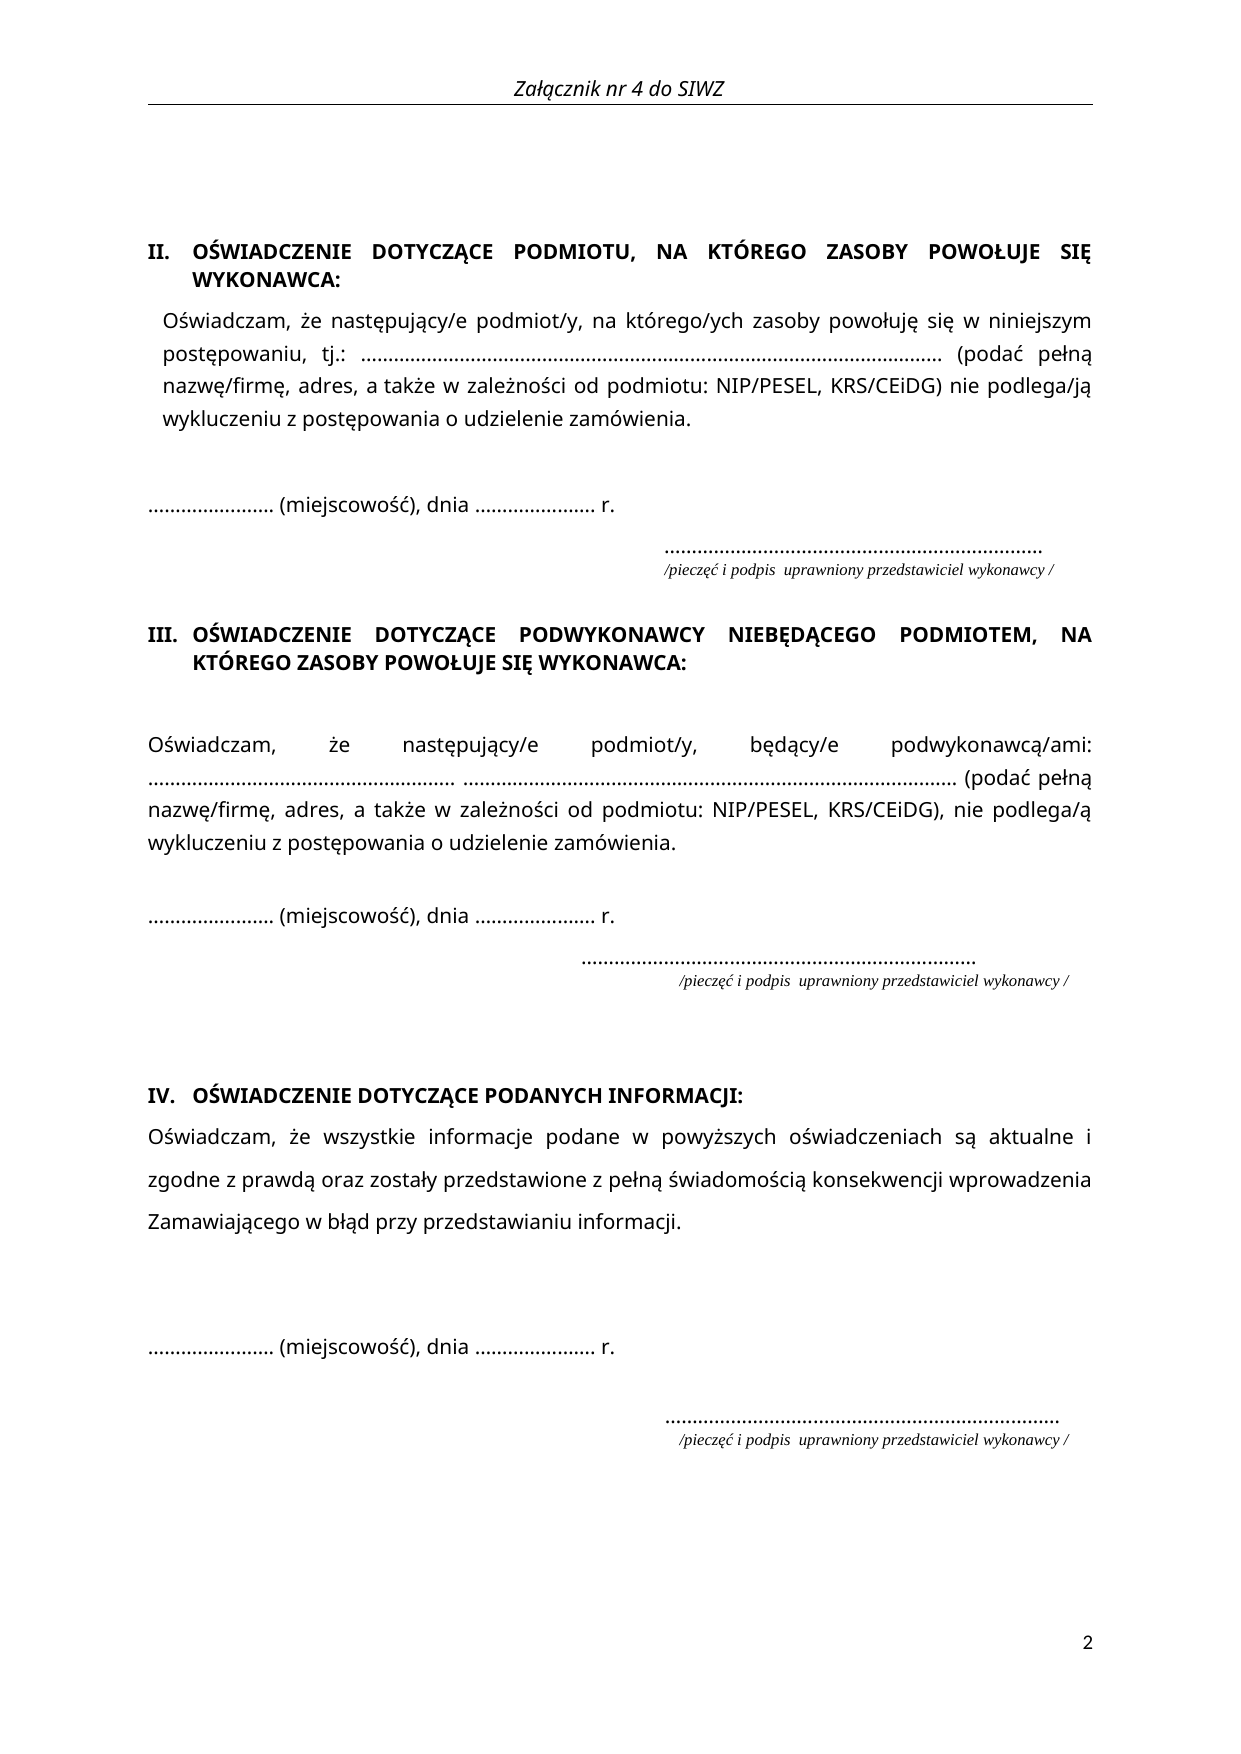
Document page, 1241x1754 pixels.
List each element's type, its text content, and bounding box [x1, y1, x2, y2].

text …………….……. (miejscowość), dnia …………………. r. [148, 901, 1093, 930]
list OŚWIADCZENIE DOTYCZĄCE PODWYKONAWCY NIEBĘDĄCEGO PODMIOTEM, NA KTÓREGO ZASOBY POWOŁUJE SIĘ WYKONAWCA: [148, 620, 1093, 677]
list OŚWIADCZENIE DOTYCZĄCE PODANYCH INFORMACJI: [148, 1081, 1093, 1110]
text /pieczęć i podpis uprawniony przedstawiciel wykonawcy / [516, 1429, 1093, 1448]
text …………….……. (miejscowość), dnia …………………. r. [148, 490, 1093, 519]
text Oświadczam, że wszystkie informacje podane w powyższych oświadczeniach są aktualne i zgodne z prawdą oraz zostały przedstawione z pełną świadomością konsekwencji wprowadzenia Zamawiającego w błąd przy przedstawianiu informacji. [148, 1122, 1093, 1236]
text …………………………………………………………… [148, 531, 1093, 559]
text Oświadczam, że następujący/e podmiot/y, będący/e podwykonawcą/ami: ……………………………………………….. ……………………………………………………………………..….…… (podać pełną nazwę/firmę, adres, a także w zależności od podmiotu: NIP/PESEL, KRS/CEiDG), nie podlega/ą wykluczeniu z postępowania o udzielenie zamówienia. [148, 730, 1093, 856]
text /pieczęć i podpis uprawniony przedstawiciel wykonawcy / [516, 971, 1093, 990]
text ……………………………………………………………… [664, 1373, 1093, 1429]
text Oświadczam, że następujący/e podmiot/y, na którego/ych zasoby powołuję się w niniejszym postępowaniu, tj.: …………………………………………………………………….……………………… (podać pełną nazwę/firmę, adres, a także w zależności od podmiotu: NIP/PESEL, KRS/CEiDG) nie podlega/ją wykluczeniu z postępowania o udzielenie zamówienia. [162, 306, 1093, 433]
text …………….……. (miejscowość), dnia …………………. r. [148, 1332, 1093, 1360]
list OŚWIADCZENIE DOTYCZĄCE PODMIOTU, NA KTÓREGO ZASOBY POWOŁUJE SIĘ WYKONAWCA: [148, 237, 1093, 294]
text /pieczęć i podpis uprawniony przedstawiciel wykonawcy / [516, 559, 1093, 579]
text ……………………………………………………………… [148, 942, 1093, 971]
